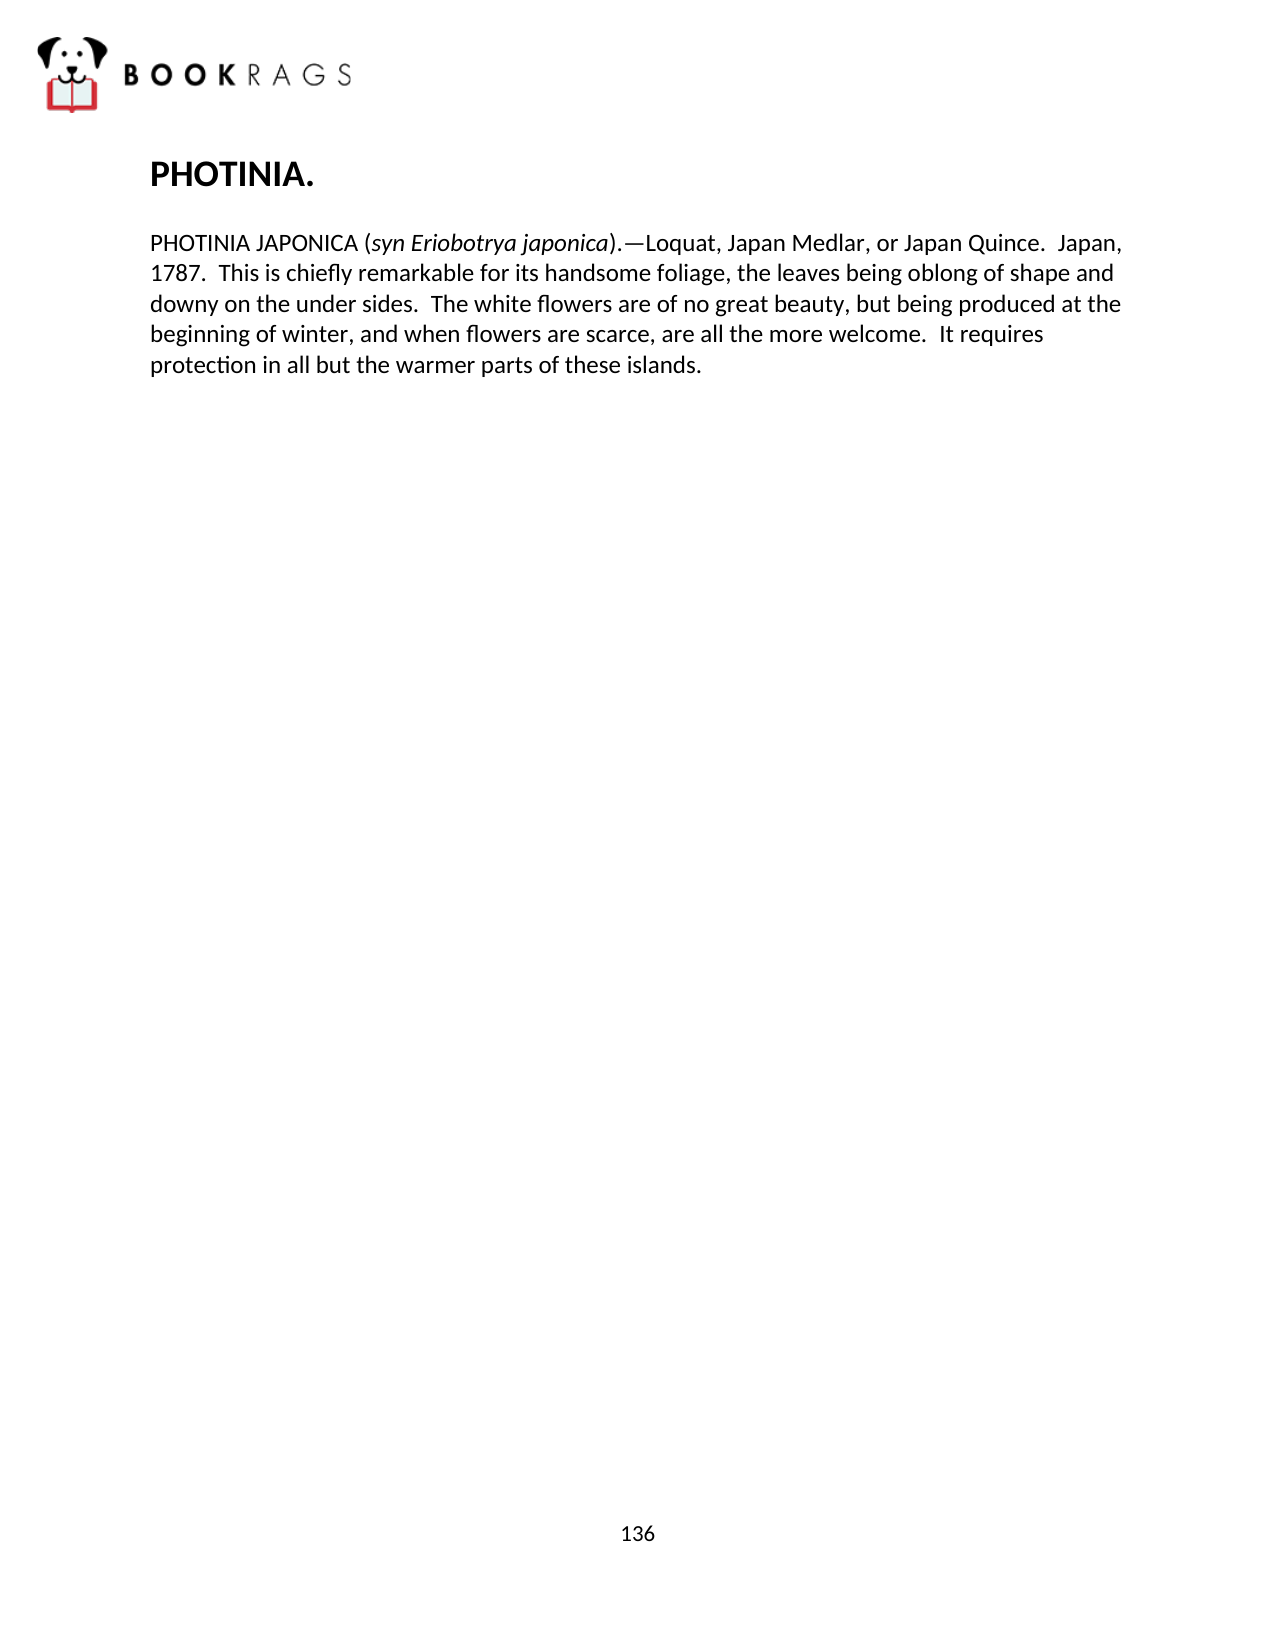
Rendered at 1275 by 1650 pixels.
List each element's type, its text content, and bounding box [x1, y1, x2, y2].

text PHOTINIA JAPONICA (syn Eriobotrya japonica).—­Loquat, Japan Medlar, or Japan Quince. Japan, 1787. This is chiefly remarkable for its handsome foliage, the leaves being oblong of shape and downy on the under sides. The white flowers are of no great beauty, but being produced at the beginning of winter, and when flowers are scarce, are all the more welcome. It requires protection in all but the warmer parts of these islands. [150, 227, 1125, 379]
text PHOTINIA. [150, 150, 1125, 196]
picture [37, 37, 351, 113]
